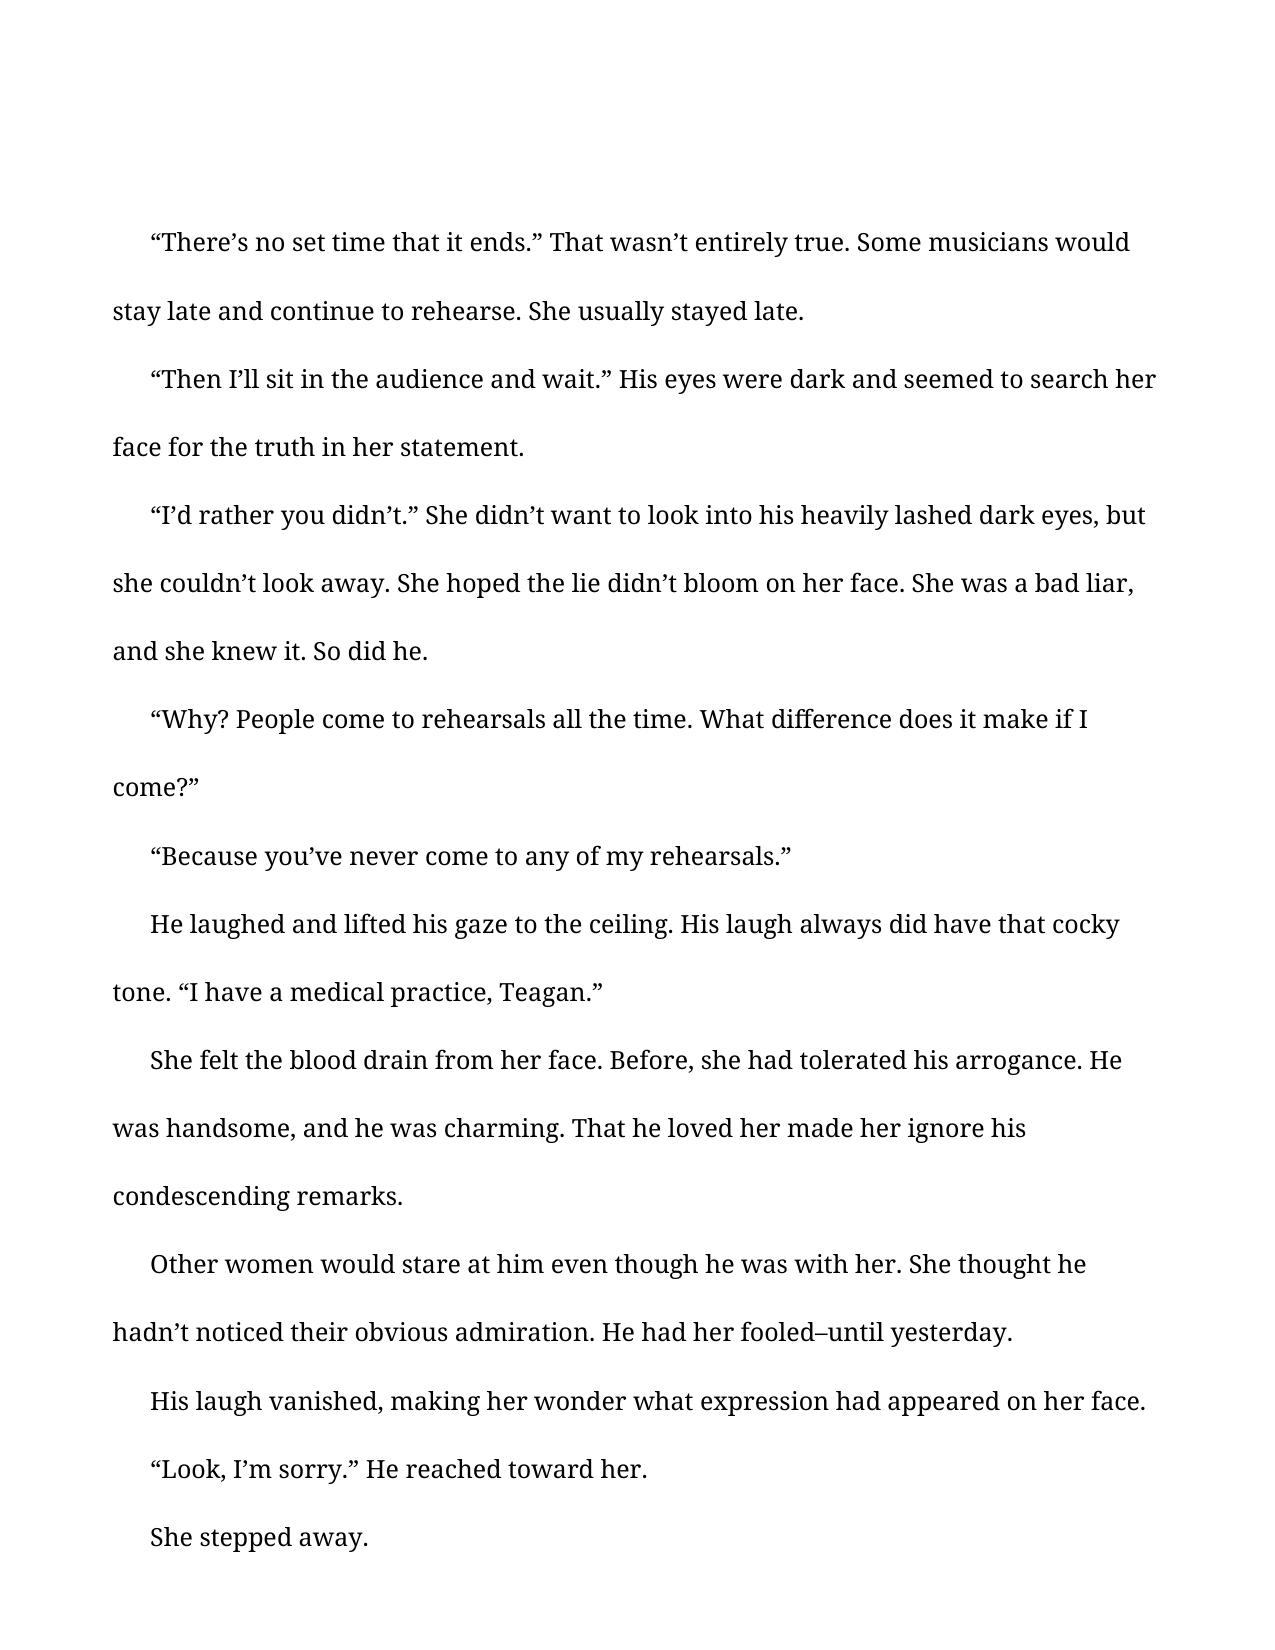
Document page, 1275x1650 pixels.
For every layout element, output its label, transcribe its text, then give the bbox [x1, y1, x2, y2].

text Other women would stare at him even though he was with her. She thought he hadn’t noticed their obvious admiration. He had her fooled–until yesterday. [112, 1247, 1164, 1349]
text “Look, I’m sorry.” He reached toward her. [112, 1451, 1164, 1485]
text She felt the blood drain from her face. Before, she had tolerated his arrogance. He was handsome, and he was charming. That he loved her made her ignore his condescending remarks. [112, 1042, 1164, 1213]
text “I’d rather you didn’t.” She didn’t want to look into his heavily lashed dark eyes, but she couldn’t look away. She hoped the lie didn’t bloom on her face. She was a bad liar, and she knew it. So did he. [112, 497, 1164, 668]
text His laugh vanished, making her wonder what expression had appeared on her face. [112, 1383, 1164, 1417]
text “Then I’ll sit in the audience and wait.” His eyes were dark and seemed to search her face for the truth in her statement. [112, 361, 1164, 463]
text She stepped away. [112, 1519, 1164, 1553]
text “Because you’ve never come to any of my rehearsals.” [112, 838, 1164, 872]
text He laughed and lifted his gaze to the ceiling. His laugh always did have that cocky tone. “I have a medical practice, Teagan.” [112, 906, 1164, 1008]
text “Why? People come to rehearsals all the time. What difference does it make if I come?” [112, 702, 1164, 804]
text “There’s no set time that it ends.” That wasn’t entirely true. Some musicians would stay late and continue to rehearse. She usually stayed late. [112, 225, 1164, 327]
